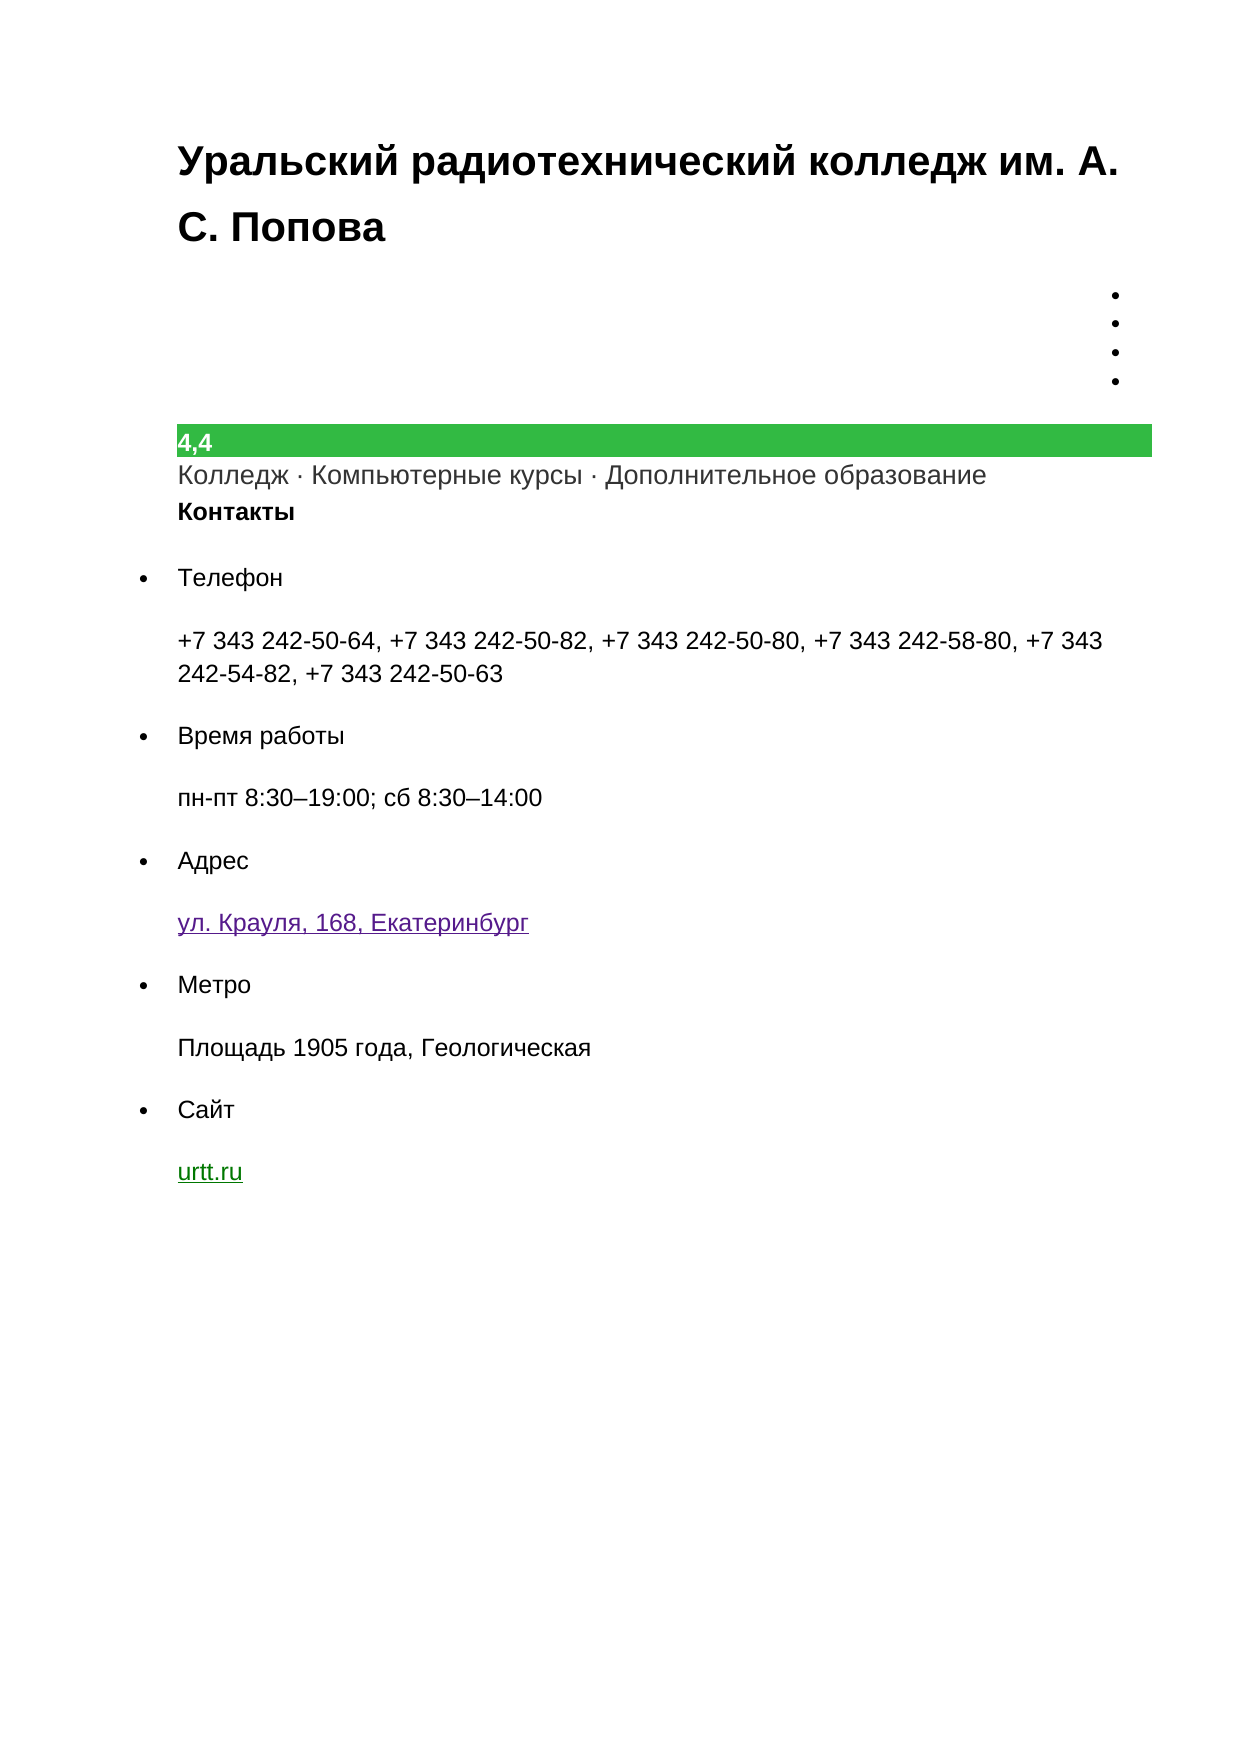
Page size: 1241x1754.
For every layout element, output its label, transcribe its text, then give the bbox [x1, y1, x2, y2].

text ул. Крауля, 168, Екатеринбург [177, 904, 1152, 937]
text +7 343 242-50-64, +7 343 242-50-82, +7 343 242-50-80, +7 343 242-58-80, +7 343 242-54-82, +7 343 242-50-63 [177, 621, 1152, 688]
text 4,4 [177, 424, 1152, 457]
list Телефон [140, 559, 1136, 592]
text пн-пт 8:30–19:00; сб 8:30–14:00 [177, 779, 1152, 812]
text Уральский радиотехнический колледж им. А. С. Попова [177, 118, 1152, 251]
text Площадь 1905 года, Геологическая [177, 1028, 1152, 1061]
list Сайт [140, 1091, 1136, 1124]
list Адрес [140, 841, 1136, 874]
text Контакты [177, 490, 1152, 526]
list Метро [140, 966, 1136, 999]
text Колледж ∙ Компьютерные курсы ∙ Дополнительное образование [177, 457, 1152, 490]
list Время работы [140, 717, 1136, 750]
text urtt.ru [177, 1153, 1152, 1186]
